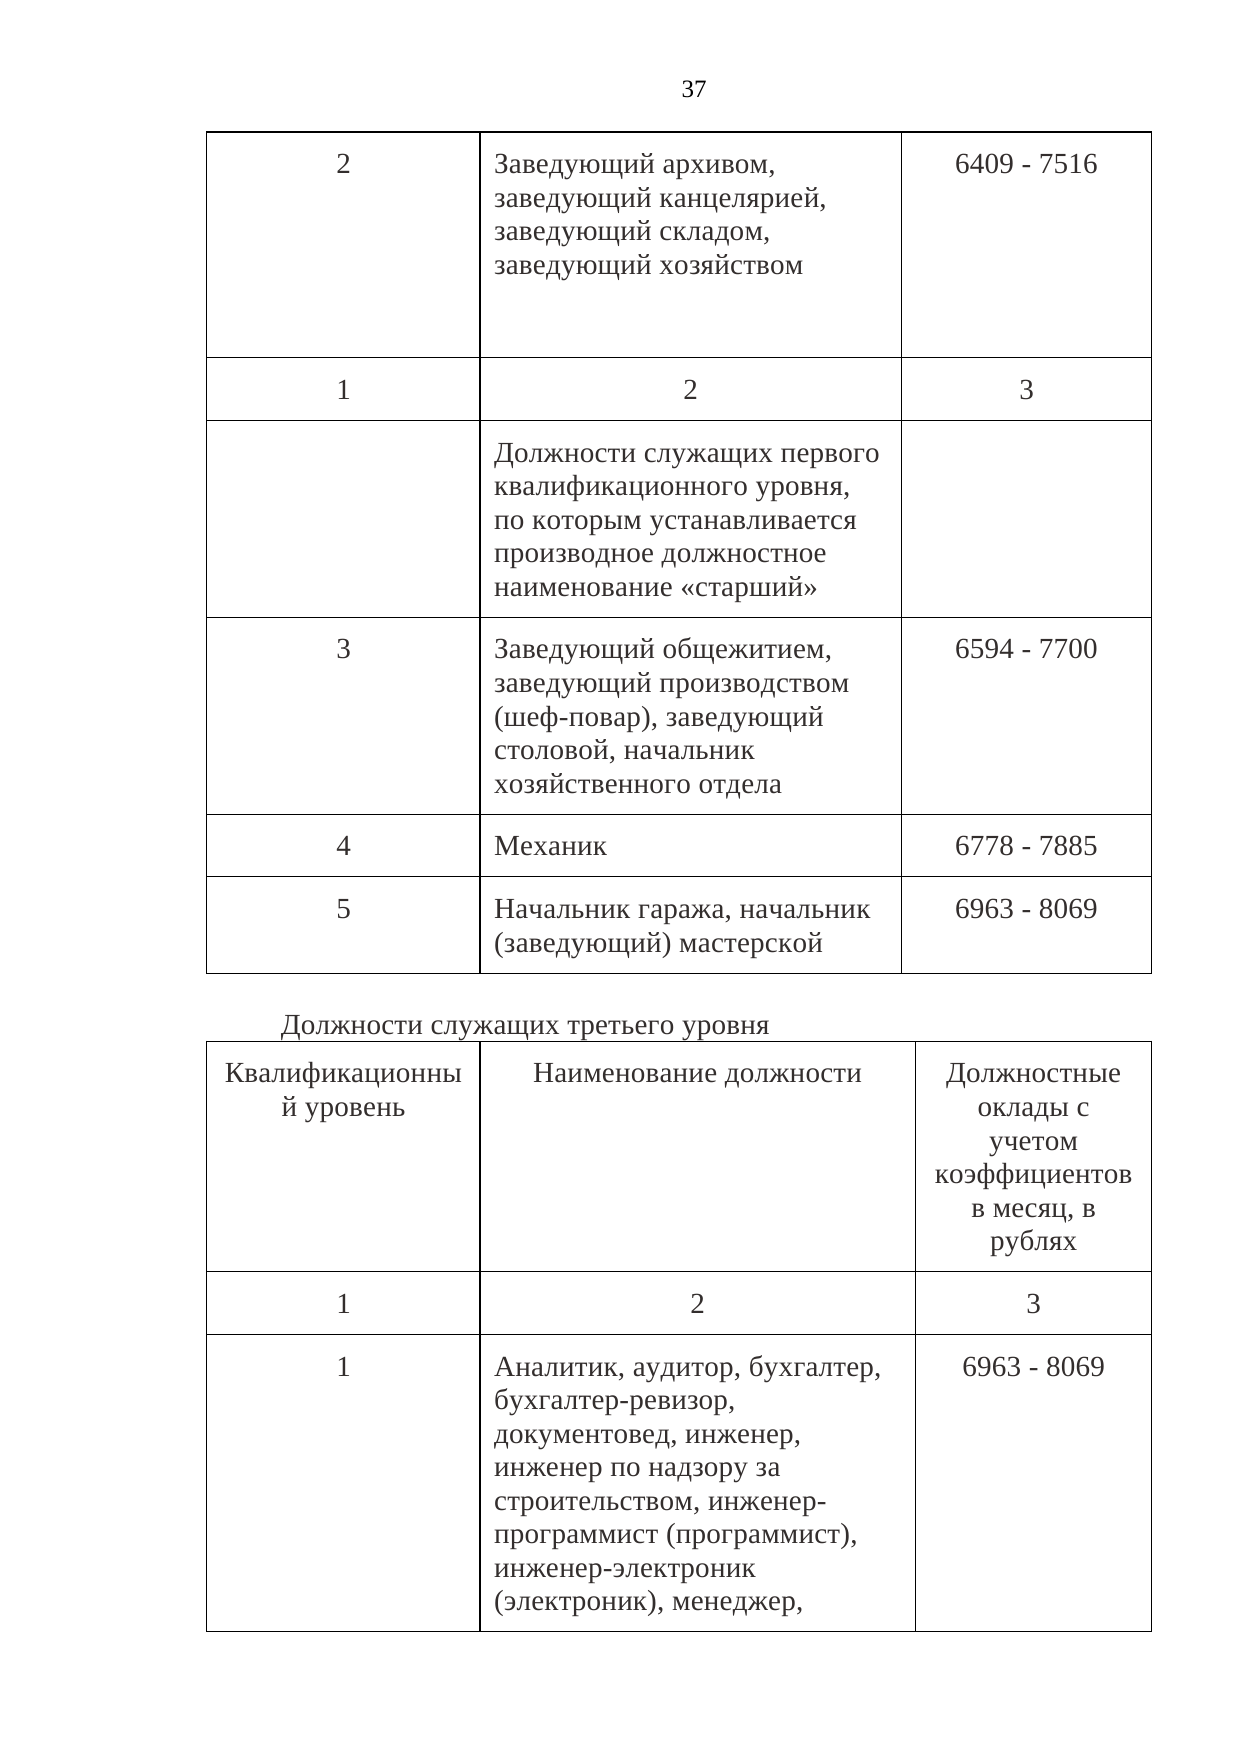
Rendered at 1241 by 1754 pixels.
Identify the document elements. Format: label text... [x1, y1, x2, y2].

table_header Квалификационный уровень [207, 1042, 479, 1271]
table_header Наименование должности [481, 1042, 915, 1271]
table_cell 2 [207, 133, 479, 357]
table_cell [481, 1335, 915, 1631]
table_cell 2 [481, 1272, 915, 1334]
table_cell 4 [207, 815, 479, 876]
text Должности служащих третьего уровня [207, 973, 1181, 1041]
table_cell Заведующий общежитием, заведующий производством (шеф-повар), заведующий столовой, начальник хозяйственного отдела [481, 618, 901, 813]
table_cell 6409 - 7516 [902, 133, 1151, 357]
table_cell Заведующий архивом, заведующий канцелярией, заведующий складом, заведующий хозяйством [481, 133, 901, 357]
table_header Должностные оклады с учетом коэффициентов в месяц, в рублях [916, 1042, 1151, 1271]
table_cell Должности служащих первого квалификационного уровня, по которым устанавливается производное должностное наименование «старший» [481, 421, 901, 617]
table_cell 6778 - 7885 [902, 815, 1151, 876]
table_cell 1 [207, 1335, 479, 1631]
table_cell [902, 421, 1151, 617]
table_cell 6963 - 8069 [902, 877, 1151, 972]
table_cell Механик [481, 815, 901, 876]
table_cell Начальник гаража, начальник (заведующий) мастерской [481, 877, 901, 972]
table_cell 6963 - 8069 [916, 1335, 1151, 1631]
table_cell 3 [207, 618, 479, 813]
table_cell [207, 421, 479, 617]
table_cell 5 [207, 877, 479, 972]
table_cell 1 [207, 1272, 479, 1334]
table_cell 3 [902, 358, 1151, 420]
table_cell 1 [207, 358, 479, 420]
table_cell 6594 - 7700 [902, 618, 1151, 813]
table_cell 3 [916, 1272, 1151, 1334]
table_cell 2 [481, 358, 901, 420]
